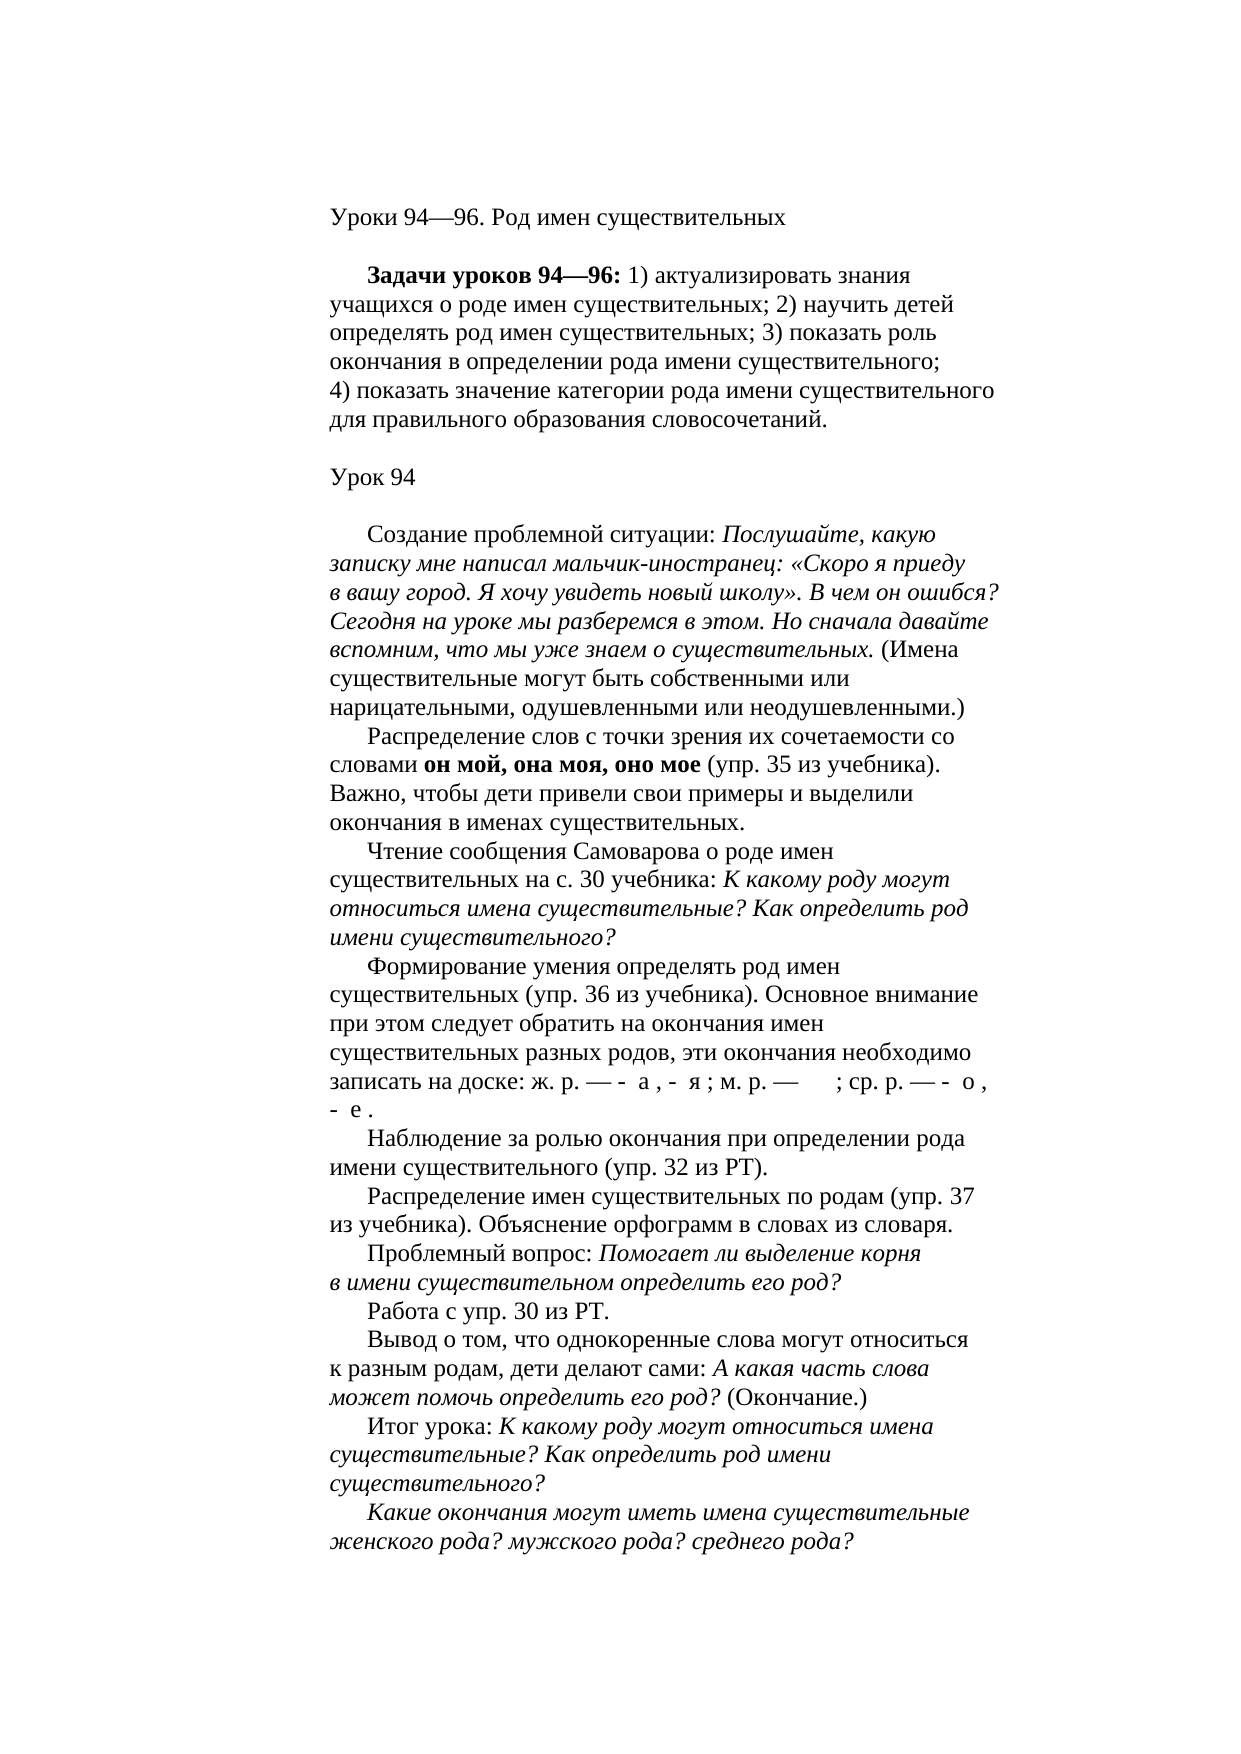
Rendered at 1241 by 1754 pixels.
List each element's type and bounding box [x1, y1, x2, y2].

table_header [275, 118, 1054, 1609]
